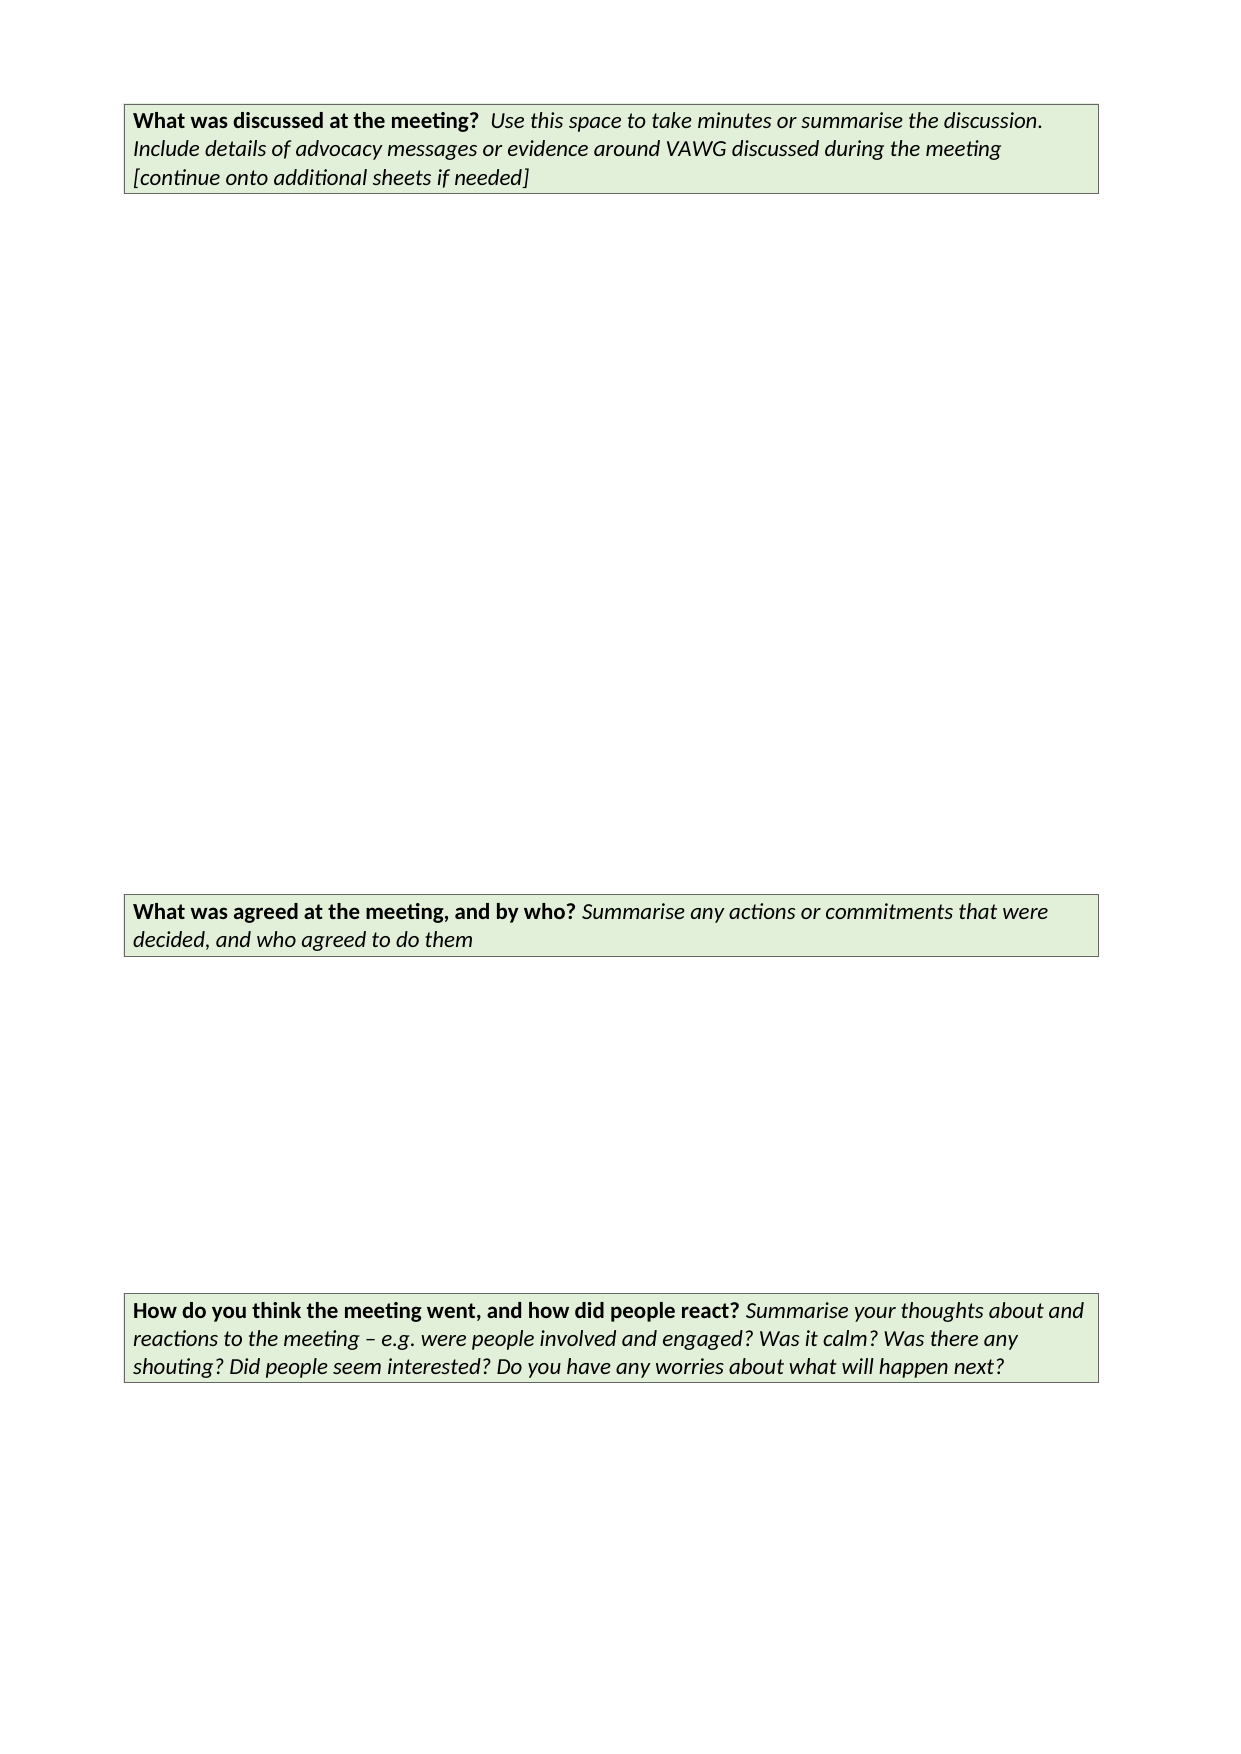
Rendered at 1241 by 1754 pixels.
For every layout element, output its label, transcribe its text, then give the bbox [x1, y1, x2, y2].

text What was discussed at the meeting? Use this space to take minutes or summarise the discussion. Include details of advocacy messages or evidence around VAWG discussed during the meeting [continue onto additional sheets if needed] [125, 105, 1098, 193]
text How do you think the meeting went, and how did people react? Summarise your thoughts about and reactions to the meeting – e.g. were people involved and engaged? Was it calm? Was there any shouting? Did people seem interested? Do you have any worries about what will happen next? [125, 1294, 1098, 1382]
text What was agreed at the meeting, and by who? Summarise any actions or commitments that were decided, and who agreed to do them [125, 895, 1098, 956]
